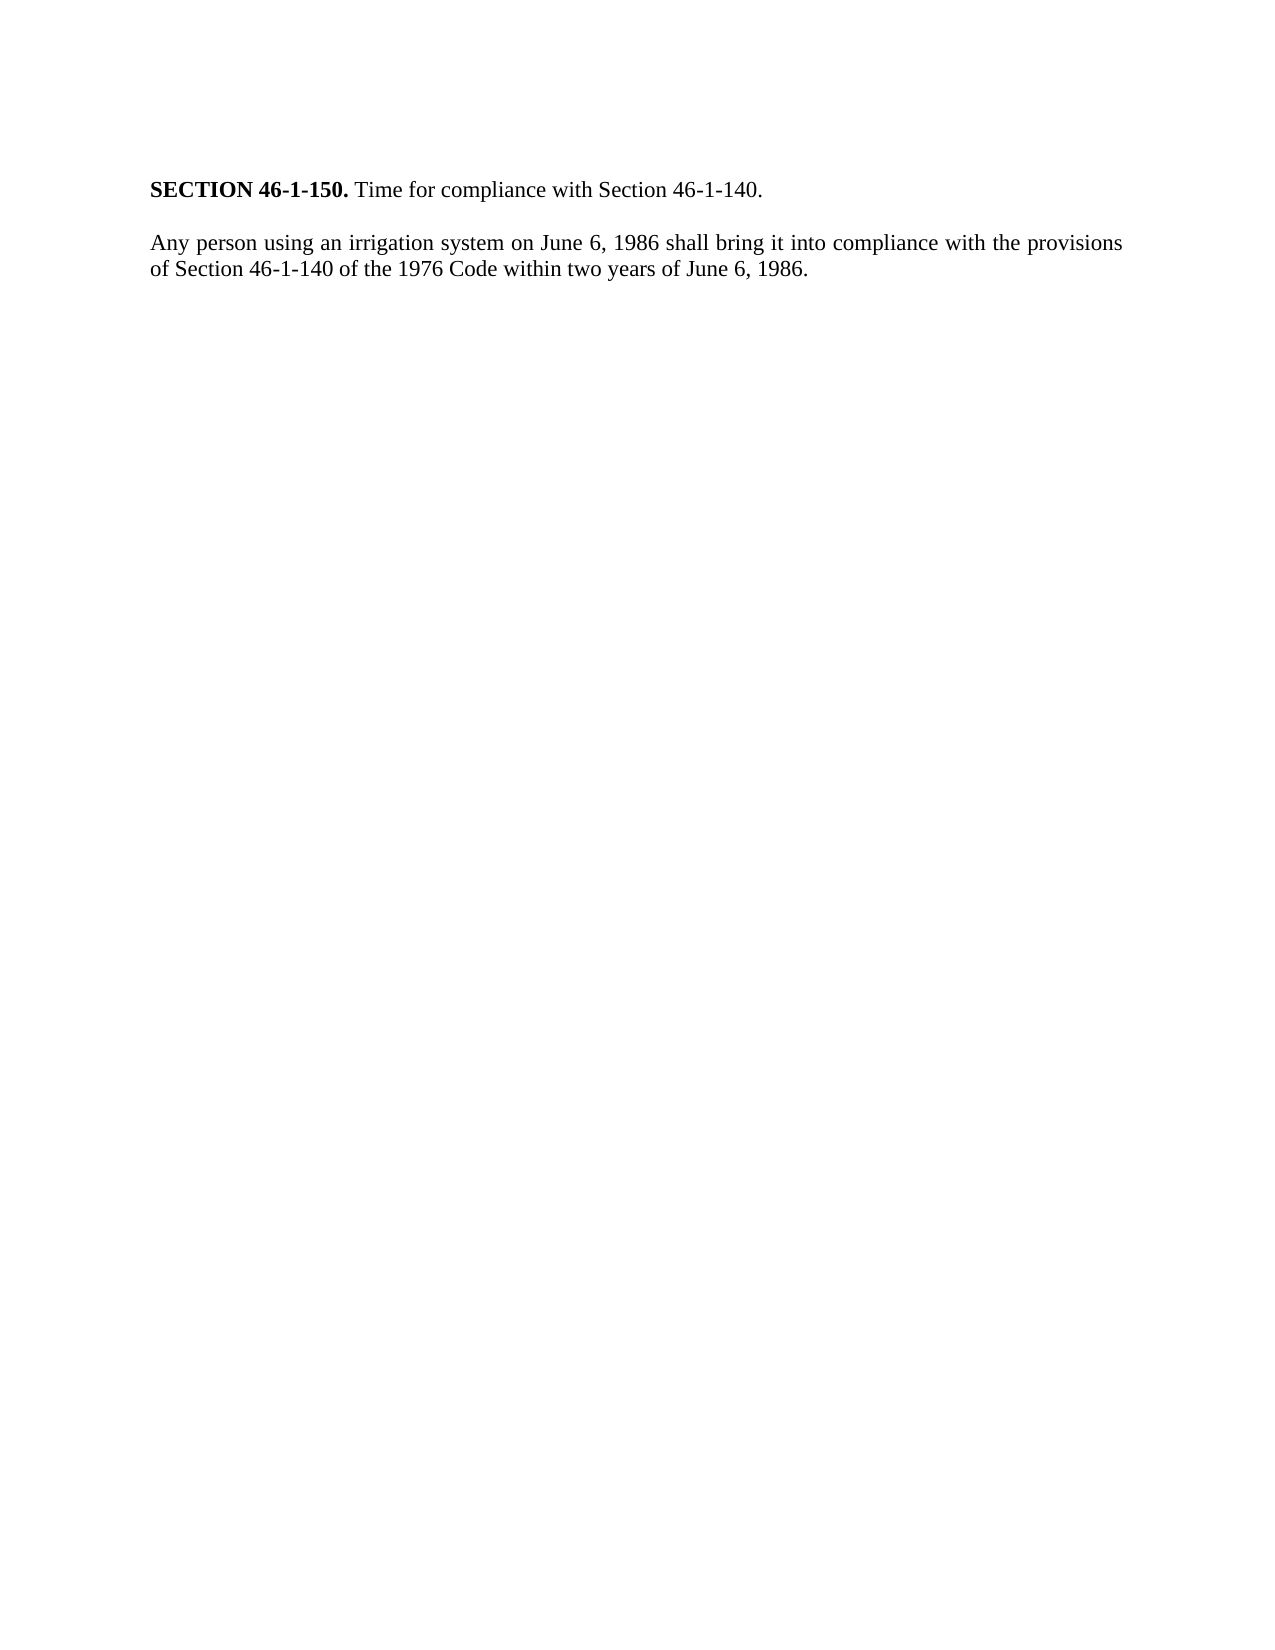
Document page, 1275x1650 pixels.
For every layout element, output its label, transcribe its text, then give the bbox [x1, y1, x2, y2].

text SECTION 46-1-150. Time for compliance with Section 46-1-140. [150, 176, 1125, 203]
text Any person using an irrigation system on June 6, 1986 shall bring it into compliance with the provisions of Section 46-1-140 of the 1976 Code within two years of June 6, 1986. [150, 229, 1125, 282]
